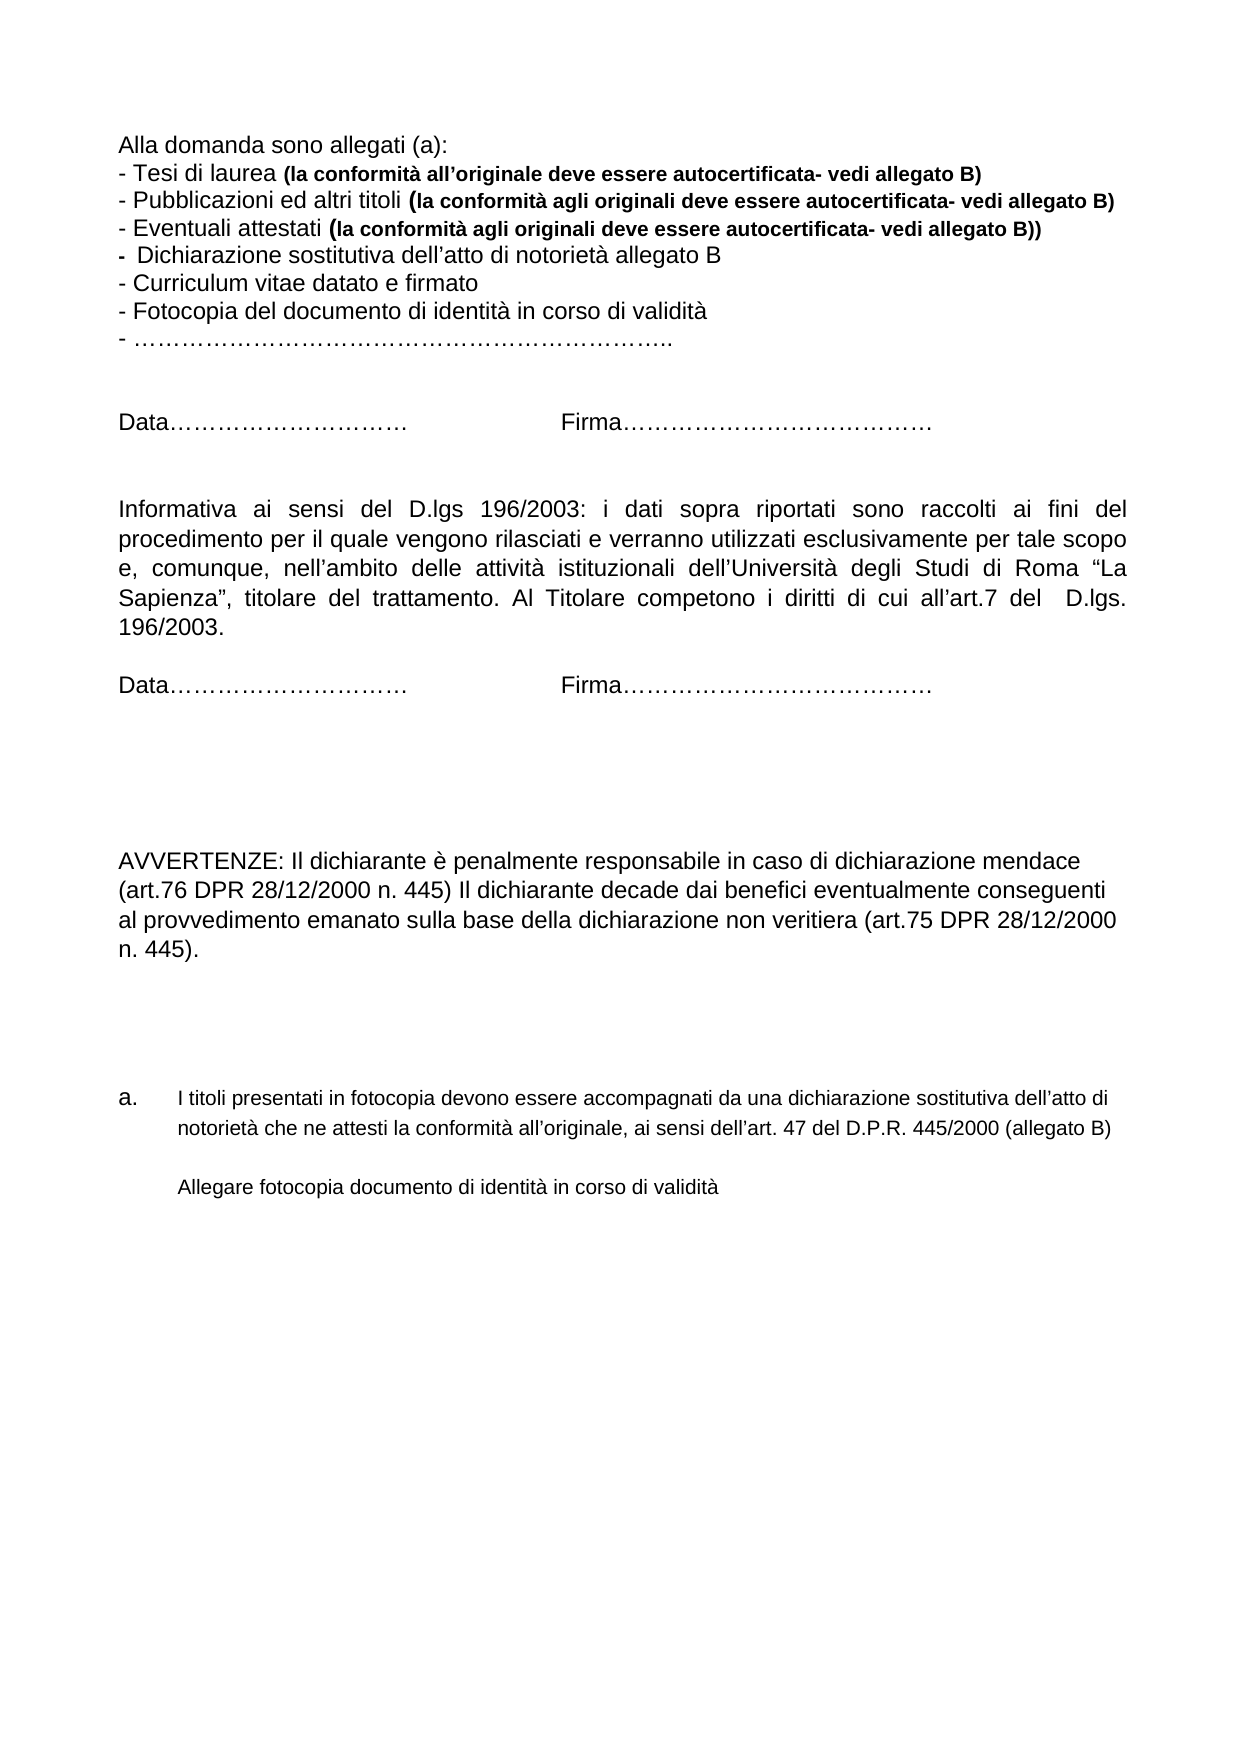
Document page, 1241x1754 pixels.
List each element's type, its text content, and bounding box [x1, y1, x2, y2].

text Data………………………… Firma………………………………… [118, 407, 1129, 436]
text - Dichiarazione sostitutiva dell’atto di notorietà allegato B [118, 241, 1129, 269]
text AVVERTENZE: Il dichiarante è penalmente responsabile in caso di dichiarazione mendace (art.76 DPR 28/12/2000 n. 445) Il dichiarante decade dai benefici eventualmente conseguenti al provvedimento emanato sulla base della dichiarazione non veritiera (art.75 DPR 28/12/2000 n. 445). [118, 845, 1129, 963]
text - ………………………………………………………….. [118, 324, 1129, 352]
text - Pubblicazioni ed altri titoli (la conformità agli originali deve essere autocertificata- vedi allegato B) [118, 186, 1129, 214]
text - Curriculum vitae datato e firmato [118, 269, 1129, 297]
text Alla domanda sono allegati (a): [118, 131, 1129, 159]
text Allegare fotocopia documento di identità in corso di validità [177, 1169, 1129, 1199]
text - Eventuali attestati (la conformità agli originali deve essere autocertificata- vedi allegato B)) [118, 214, 1129, 241]
text - Tesi di laurea (la conformità all’originale deve essere autocertificata- vedi allegato B) [118, 159, 1129, 186]
text - Fotocopia del documento di identità in corso di validità [118, 297, 1129, 324]
text Informativa ai sensi del D.lgs 196/2003: i dati sopra riportati sono raccolti ai fini del procedimento per il quale vengono rilasciati e verranno utilizzati esclusivamente per tale scopo e, comunque, nell’ambito delle attività istituzionali dell’Università degli Studi di Roma “La Sapienza”, titolare del trattamento. Al Titolare competono i diritti di cui all’art.7 del D.lgs. 196/2003. [118, 493, 1129, 641]
list I titoli presentati in fotocopia devono essere accompagnati da una dichiarazione sostitutiva dell’atto di notorietà che ne attesti la conformità all’originale, ai sensi dell’art. 47 del D.P.R. 445/2000 (allegato B) [118, 1081, 1129, 1140]
text Data………………………… Firma………………………………… [118, 670, 1129, 699]
